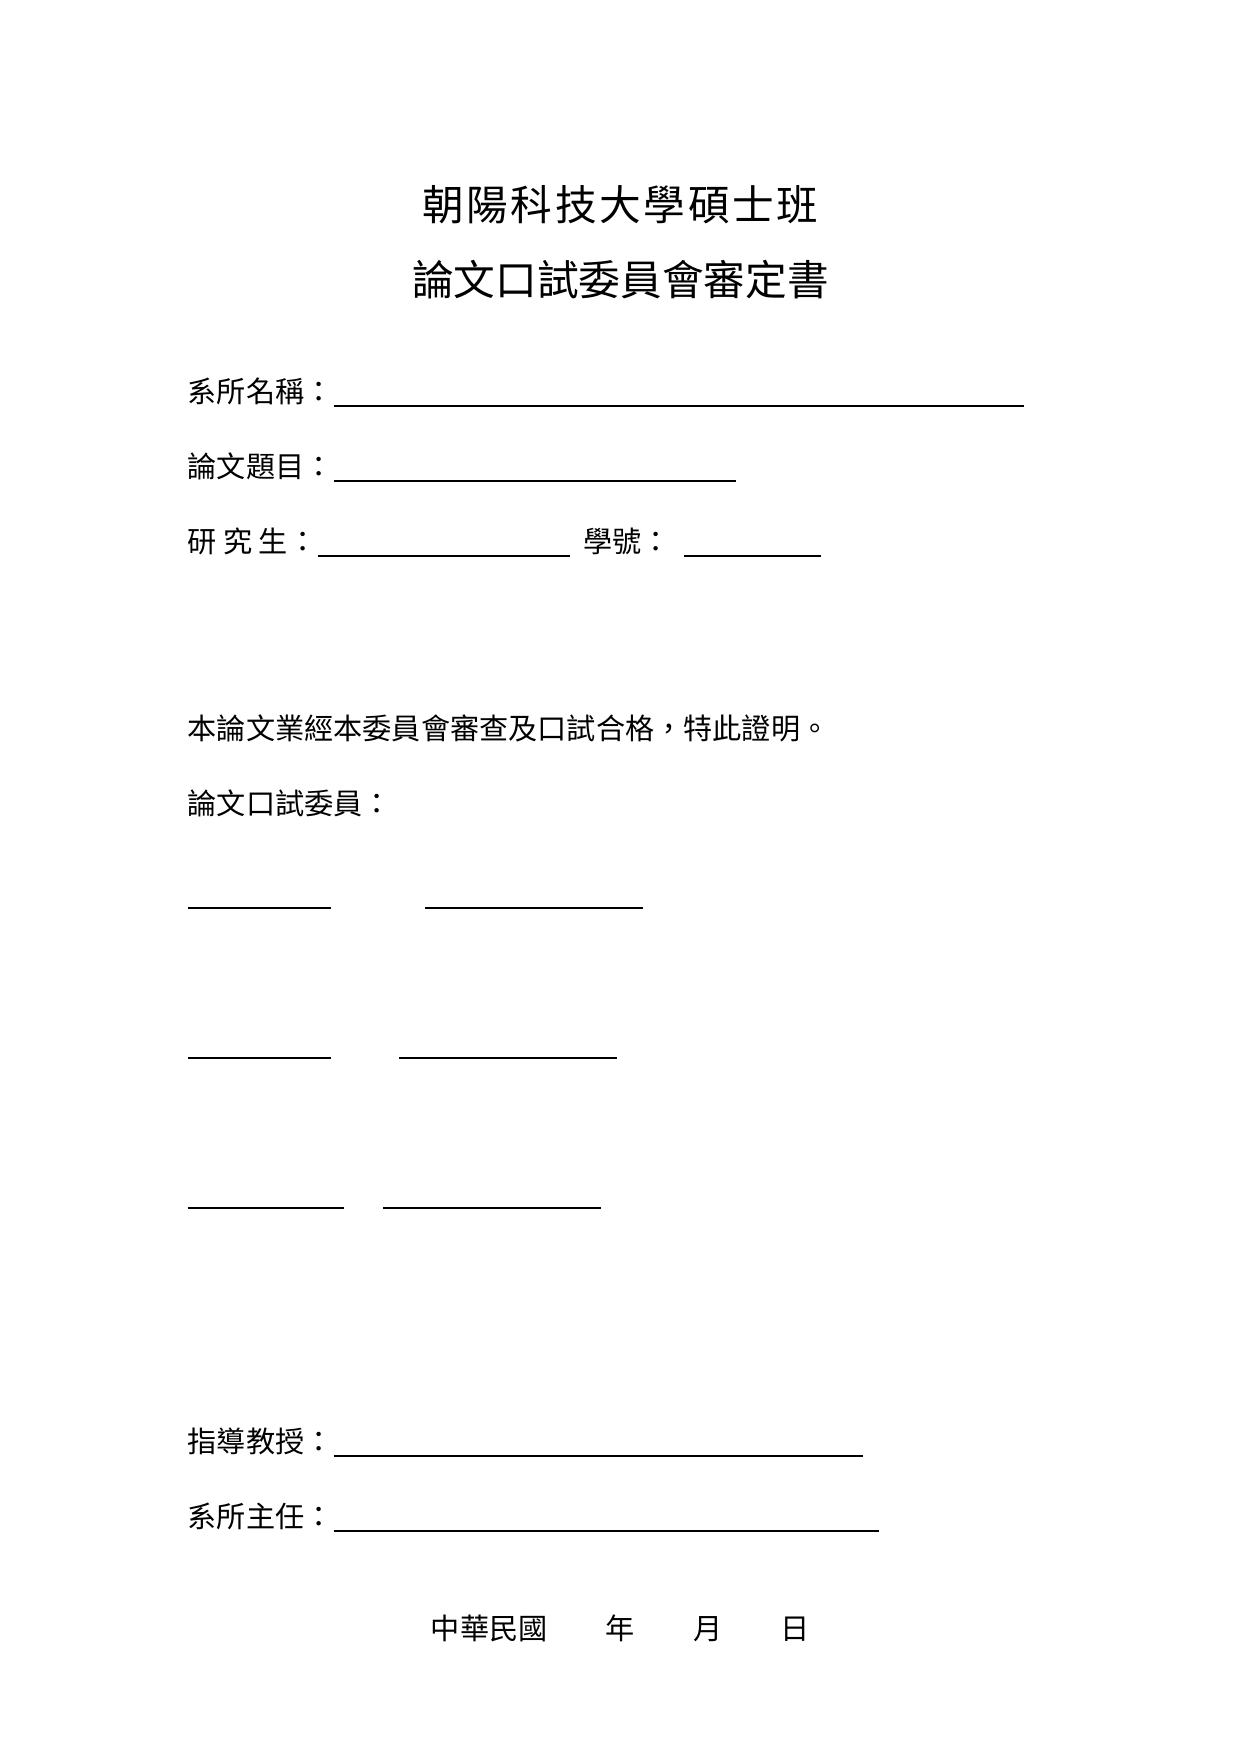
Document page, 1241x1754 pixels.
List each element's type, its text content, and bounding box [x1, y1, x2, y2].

text 指導教授： [187, 1402, 1053, 1477]
text 研 究 生： 學號： [187, 502, 1053, 577]
text 中華民國 年 月 日 [187, 1589, 1053, 1664]
text 系所主任： [187, 1477, 1053, 1552]
text 論文口試委員會審定書 [187, 239, 1053, 314]
text 朝陽科技大學碩士班 [187, 164, 1053, 239]
text 系所名稱： [187, 352, 1053, 427]
text 論文題目： [187, 427, 1053, 502]
text 本論文業經本委員會審查及口試合格，特此證明。 [187, 689, 1053, 764]
text 論文口試委員： [187, 764, 1053, 839]
